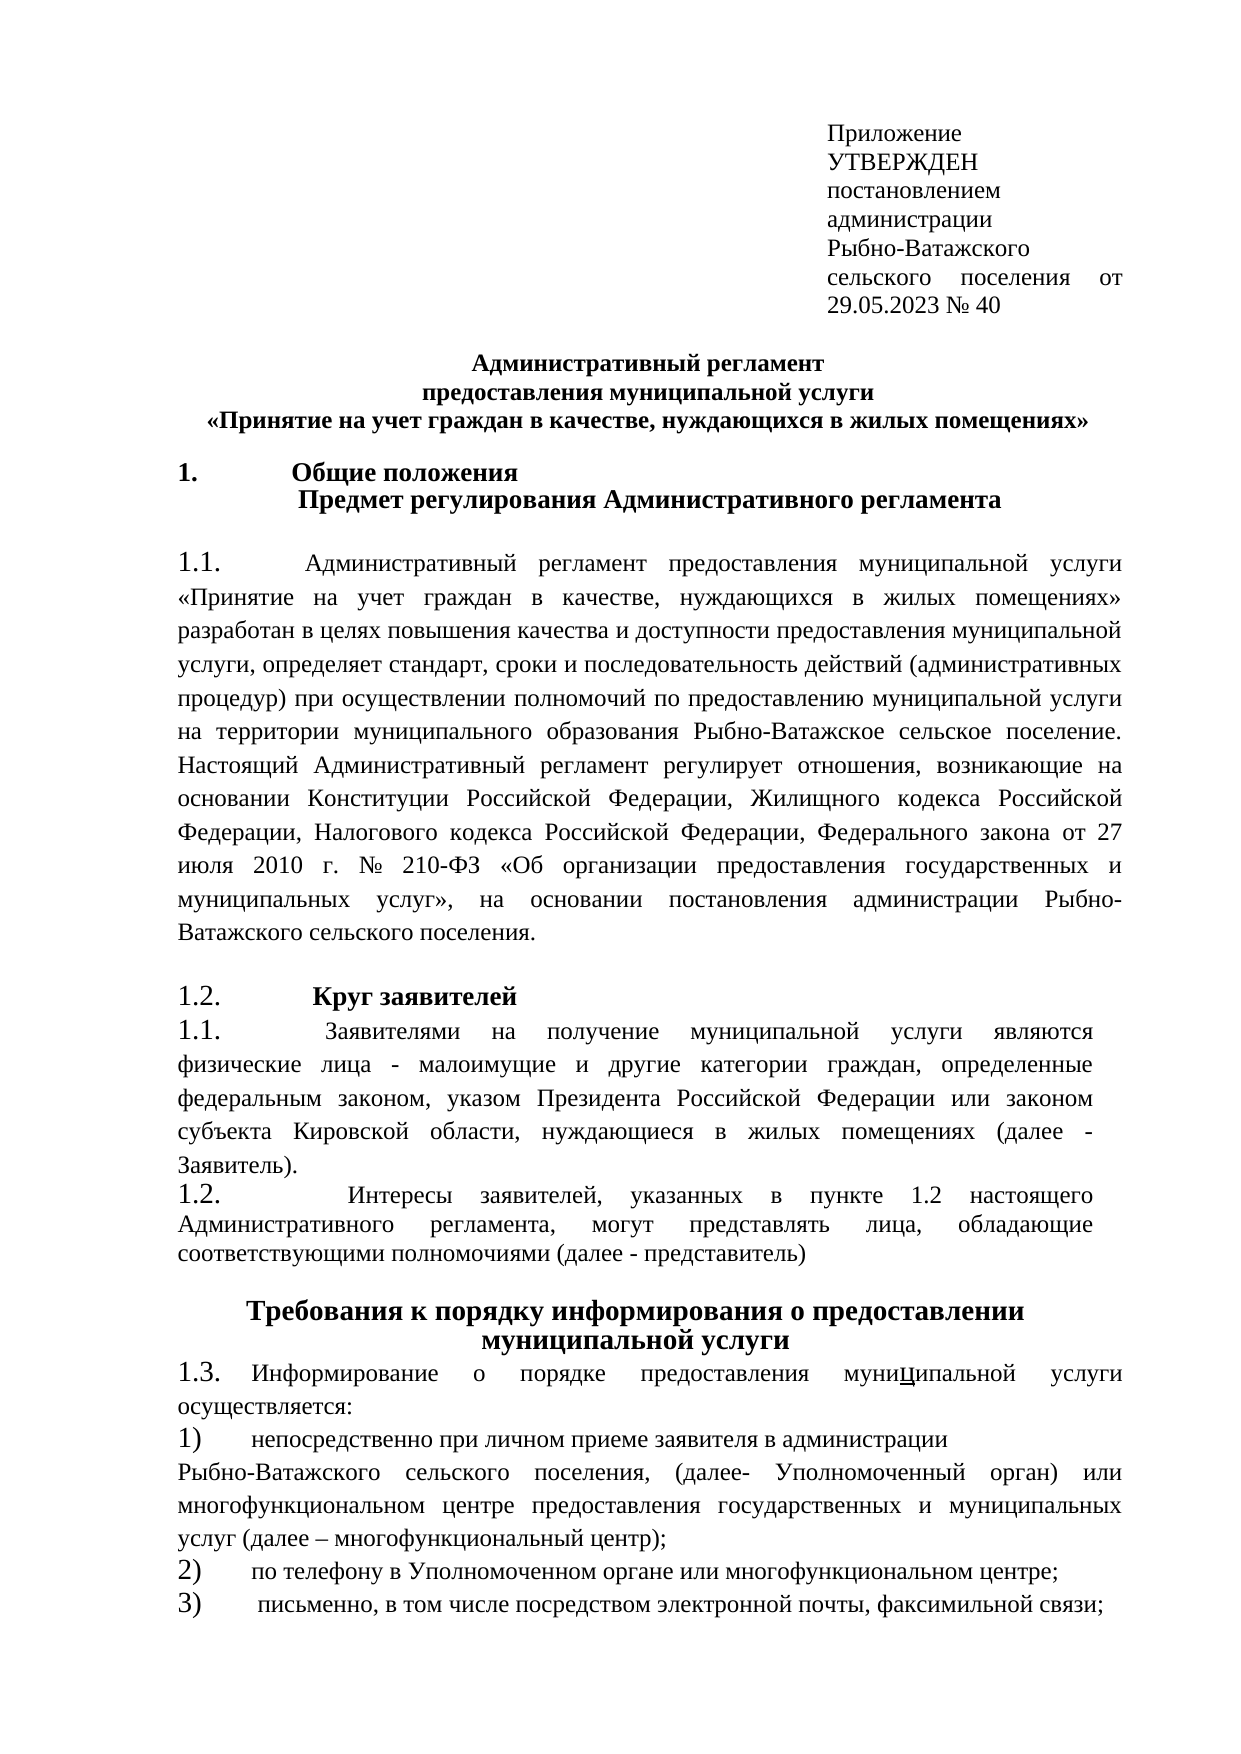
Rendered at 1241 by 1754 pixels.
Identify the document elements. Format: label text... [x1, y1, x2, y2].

list письменно, в том числе посредством электронной почты, факсимильной связи; [177, 1586, 1123, 1619]
list Информирование о порядке предоставления муниципальной услуги осуществляется: [177, 1355, 1123, 1421]
list непосредственно при личном приеме заявителя в администрации [177, 1421, 1123, 1454]
text Предмет регулирования Административного регламента [177, 486, 1123, 513]
text УТВЕРЖДЕН [827, 147, 1123, 176]
list Круг заявителей [177, 979, 1123, 1012]
text Требования к порядку информирования о предоставлении [177, 1297, 1094, 1326]
list Общие положения [177, 459, 1123, 486]
list по телефону в Уполномоченном органе или многофункциональном центре; [177, 1553, 1123, 1586]
list Интересы заявителей, указанных в пункте 1.2 настоящего Административного регламента, могут представлять лица, обладающие соответствующими полномочиями (далее - представитель) [177, 1180, 1094, 1268]
text постановлением администрации [827, 176, 1123, 233]
list Административный регламент предоставления муниципальной услуги «Принятие на учет граждан в качестве, нуждающихся в жилых помещениях» разработан в целях повышения качества и доступности предоставления муниципальной услуги, определяет стандарт, сроки и последовательность действий (административных процедур) при осуществлении полномочий по предоставлению муниципальной услуги на территории муниципального образования Рыбно-Ватажское сельское поселение. Настоящий Административный регламент регулирует отношения, возникающие на основании Конституции Российской Федерации, Жилищного кодекса Российской Федерации, Налогового кодекса Российской Федерации, Федерального закона от 27 июля 2010 г. № 210-ФЗ «Об организации предоставления государственных и муниципальных услуг», на основании постановления администрации Рыбно-Ватажского сельского поселения. [177, 545, 1123, 948]
text Административный регламент предоставления муниципальной услуги «Принятие на учет граждан в качестве, нуждающихся в жилых помещениях» [177, 319, 1119, 434]
text Приложение [827, 118, 1123, 147]
text муниципальной услуги [177, 1326, 1094, 1355]
list Заявителями на получение муниципальной услуги являются физические лица - малоимущие и другие категории граждан, определенные федеральным законом, указом Президента Российской Федерации или законом субъекта Кировской области, нуждающиеся в жилых помещениях (далее - Заявитель). [177, 1012, 1094, 1180]
text Рыбно-Ватажского сельского поселения от 29.05.2023 № 40 [827, 233, 1123, 319]
text Рыбно-Ватажского сельского поселения, (далее- Уполномоченный орган) или многофункциональном центре предоставления государственных и муниципальных услуг (далее – многофункциональный центр); [177, 1454, 1123, 1553]
